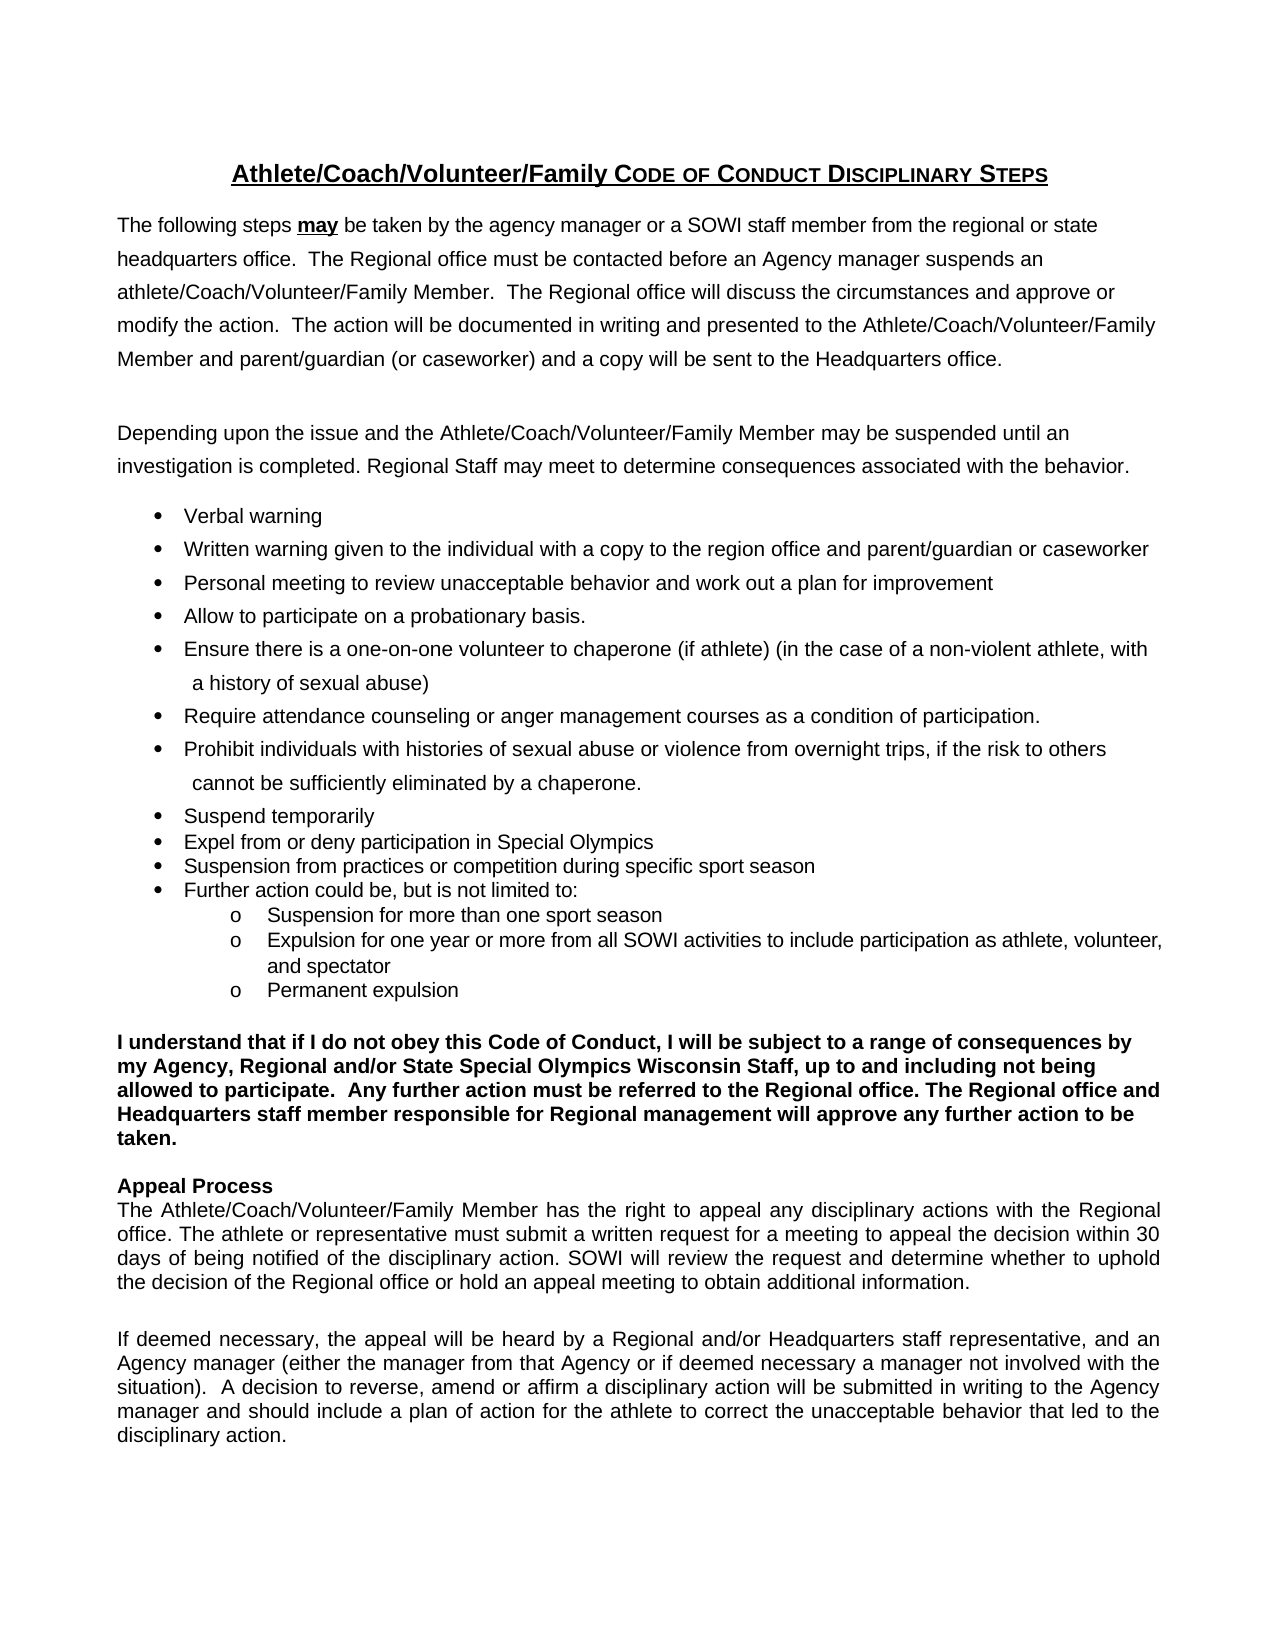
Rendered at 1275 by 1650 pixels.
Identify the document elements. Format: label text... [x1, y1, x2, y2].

text If deemed necessary, the appeal will be heard by a Regional and/or Headquarters staff representative, and an Agency manager (either the manager from that Agency or if deemed necessary a manager not involved with the situation). A decision to reverse, amend or affirm a disciplinary action will be submitted in writing to the Agency manager and should include a plan of action for the athlete to correct the unacceptable behavior that led to the disciplinary action. [117, 1327, 1162, 1447]
list Ensure there is a one-on-one volunteer to chaperone (if athlete) (in the case of a non-violent athlete, with a history of sexual abuse) [154, 630, 1162, 697]
list Further action could be, but is not limited to: [154, 878, 1162, 902]
list Allow to participate on a probationary basis. [154, 597, 1162, 630]
list Suspend temporarily [154, 797, 1162, 830]
text I understand that if I do not obey this Code of Conduct, I will be subject to a range of consequences by my Agency, Regional and/or State Special Olympics Wisconsin Staff, up to and including not being allowed to participate. Any further action must be referred to the Regional office. The Regional office and Headquarters staff member responsible for Regional management will approve any further action to be taken. [117, 1030, 1162, 1150]
list Permanent expulsion [229, 978, 1162, 1004]
text Depending upon the issue and the Athlete/Coach/Volunteer/Family Member may be suspended until an investigation is completed. Regional Staff may meet to determine consequences associated with the behavior. [117, 413, 1162, 480]
text The following steps may be taken by the agency manager or a SOWI staff member from the regional or state headquarters office. The Regional office must be contacted before an Agency manager suspends an athlete/Coach/Volunteer/Family Member. The Regional office will discuss the circumstances and approve or modify the action. The action will be documented in writing and presented to the Athlete/Coach/Volunteer/Family Member and parent/guardian (or caseworker) and a copy will be sent to the Headquarters office. [117, 206, 1162, 373]
list Personal meeting to review unacceptable behavior and work out a plan for improvement [154, 563, 1162, 597]
text The Athlete/Coach/Volunteer/Family Member has the right to appeal any disciplinary actions with the Regional office. The athlete or representative must submit a written request for a meeting to appeal the decision within 30 days of being notified of the disciplinary action. SOWI will review the request and determine whether to uphold the decision of the Regional office or hold an appeal meeting to obtain additional information. [117, 1198, 1162, 1294]
list Suspension from practices or competition during specific sport season [154, 854, 1162, 878]
list Require attendance counseling or anger management courses as a condition of participation. [154, 697, 1162, 730]
text Appeal Process [117, 1174, 1162, 1198]
list Verbal warning [154, 497, 1162, 530]
list Expel from or deny participation in Special Olympics [154, 830, 1162, 854]
list Suspension for more than one sport season [229, 902, 1162, 928]
list Written warning given to the individual with a copy to the region office and parent/guardian or caseworker [154, 530, 1162, 563]
text Athlete/Coach/Volunteer/Family Code of Conduct Disciplinary Steps [117, 156, 1162, 189]
list Prohibit individuals with histories of sexual abuse or violence from overnight trips, if the risk to others cannot be sufficiently eliminated by a chaperone. [154, 730, 1162, 797]
list Expulsion for one year or more from all SOWI activities to include participation as athlete, volunteer, and spectator [229, 928, 1162, 978]
